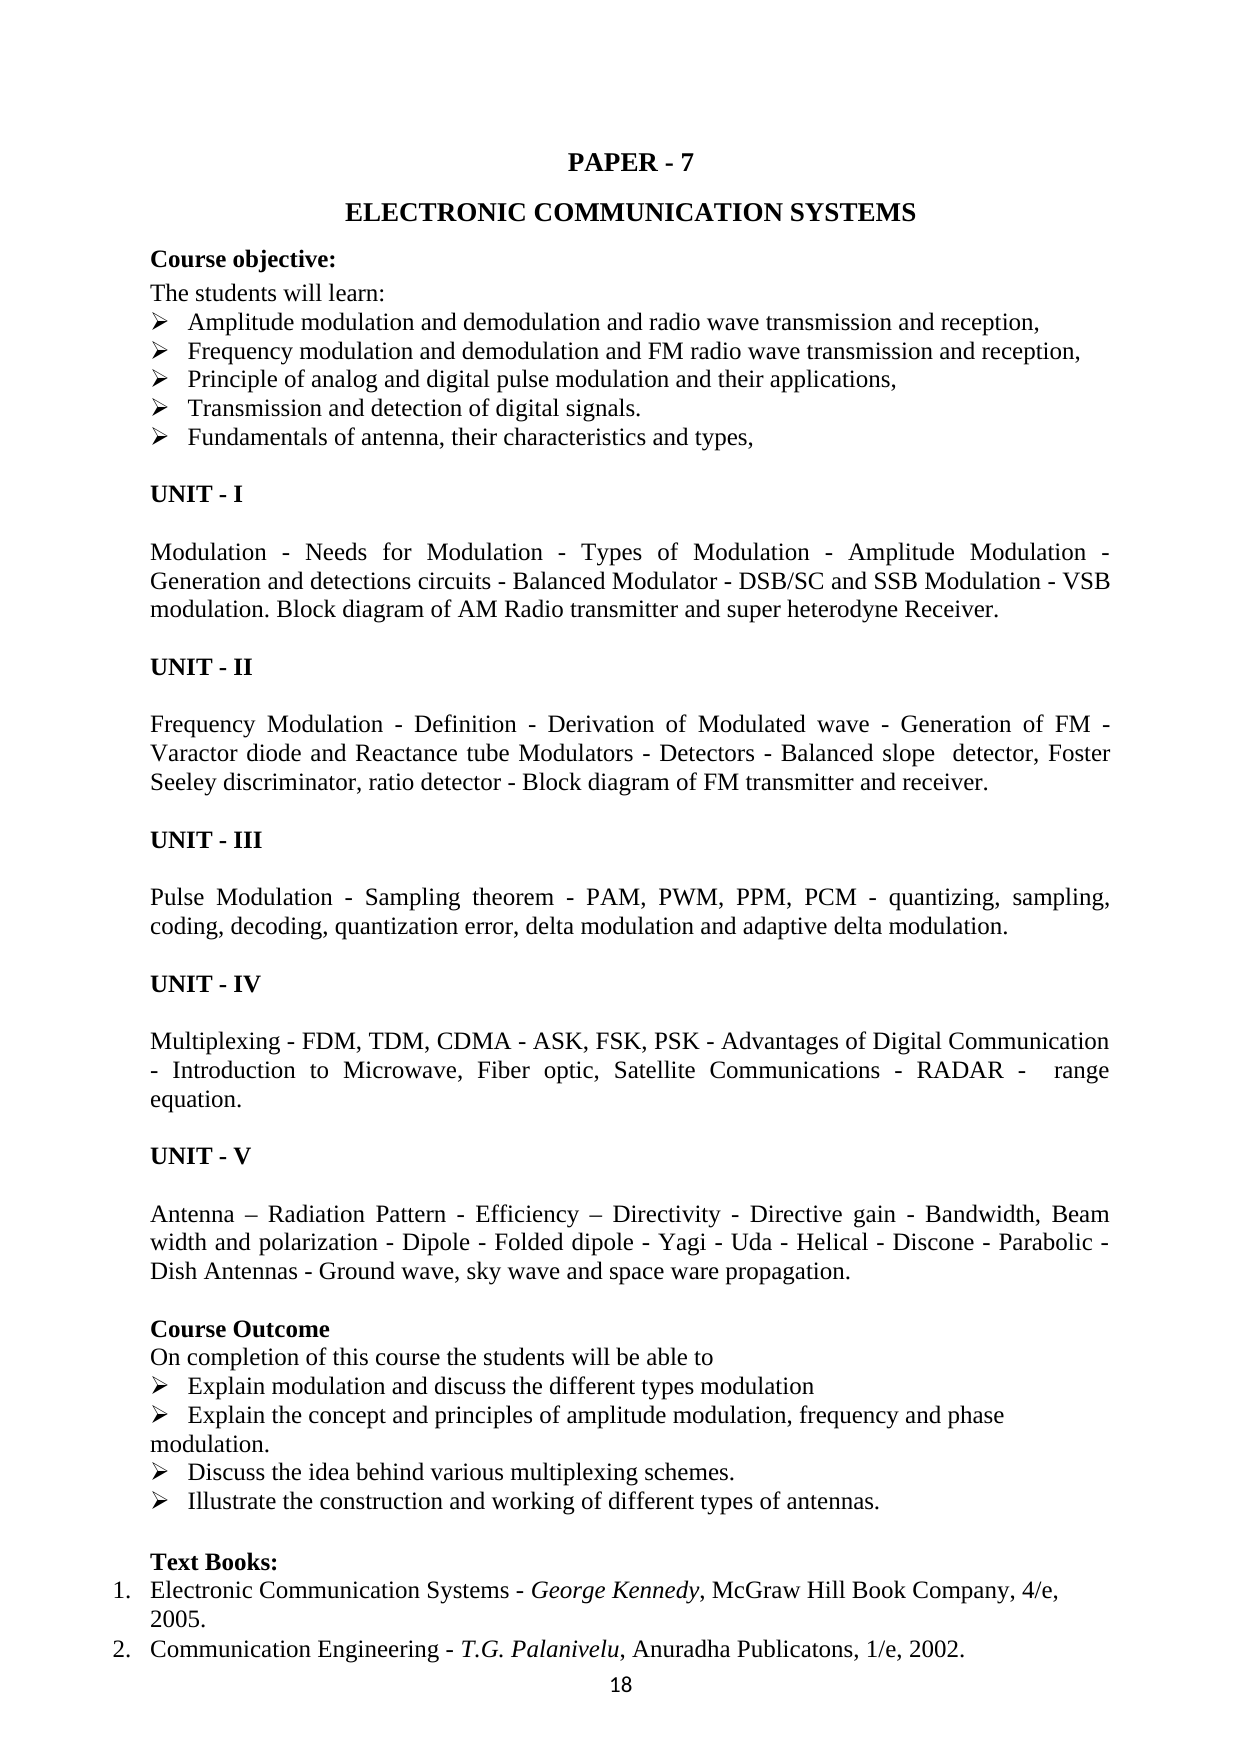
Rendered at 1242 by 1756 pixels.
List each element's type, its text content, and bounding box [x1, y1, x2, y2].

list Discuss the idea behind various multiplexing schemes. [150, 1457, 1111, 1486]
list Communication Engineering - T.G. Palanivelu, Anuradha Publicatons, 1/e, 2002. [112, 1634, 1111, 1663]
list Principle of analog and digital pulse modulation and their applications, [150, 364, 1111, 393]
text Modulation - Needs for Modulation - Types of Modulation - Amplitude Modulation - Generation and detections circuits - Balanced Modulator - DSB/SC and SSB Modulation - VSB modulation. Block diagram of AM Radio transmitter and super heterodyne Receiver. [150, 537, 1111, 623]
text The students will learn: [150, 278, 1111, 307]
subtitle UNIT - V [150, 1141, 1111, 1170]
subtitle Course objective: [150, 244, 1111, 273]
list Transmission and detection of digital signals. [150, 393, 1111, 422]
text Multiplexing - FDM, TDM, CDMA - ASK, FSK, PSK - Advantages of Digital Communication - Introduction to Microwave, Fiber optic, Satellite Communications - RADAR - range equation. [150, 1026, 1111, 1112]
subtitle UNIT - IV [150, 969, 1111, 997]
list Explain modulation and discuss the different types modulation [150, 1371, 1111, 1400]
subtitle UNIT - II [150, 652, 1111, 681]
subtitle UNIT - III [150, 825, 1111, 854]
list Fundamentals of antenna, their characteristics and types, [150, 422, 1111, 451]
list Illustrate the construction and working of different types of antennas. [150, 1486, 1111, 1515]
subtitle PAPER - 7 [150, 146, 1111, 177]
list Frequency modulation and demodulation and FM radio wave transmission and reception, [150, 336, 1111, 364]
list Electronic Communication Systems - George Kennedy, McGraw Hill Book Company, 4/e, 2005. [112, 1575, 1111, 1633]
text ELECTRONIC COMMUNICATION SYSTEMS [150, 196, 1111, 227]
text Frequency Modulation - Definition - Derivation of Modulated wave - Generation of FM - Varactor diode and Reactance tube Modulators - Detectors - Balanced slope detector, Foster Seeley discriminator, ratio detector - Block diagram of FM transmitter and receiver. [150, 709, 1111, 796]
list Amplitude modulation and demodulation and radio wave transmission and reception, [150, 307, 1111, 336]
list Explain the concept and principles of amplitude modulation, frequency and phase modulation. [150, 1400, 1111, 1457]
text Pulse Modulation - Sampling theorem - PAM, PWM, PPM, PCM - quantizing, sampling, coding, decoding, quantization error, delta modulation and adaptive delta modulation. [150, 882, 1111, 940]
text Antenna – Radiation Pattern - Efficiency – Directivity - Directive gain - Bandwidth, Beam width and polarization - Dipole - Folded dipole - Yagi - Uda - Helical - Discone - Parabolic - Dish Antennas - Ground wave, sky wave and space ware propagation. [150, 1199, 1111, 1285]
subtitle UNIT - I [150, 479, 1111, 508]
subtitle Course Outcome [150, 1314, 1111, 1342]
text On completion of this course the students will be able to [150, 1342, 1111, 1371]
subtitle Text Books: [150, 1547, 1111, 1575]
